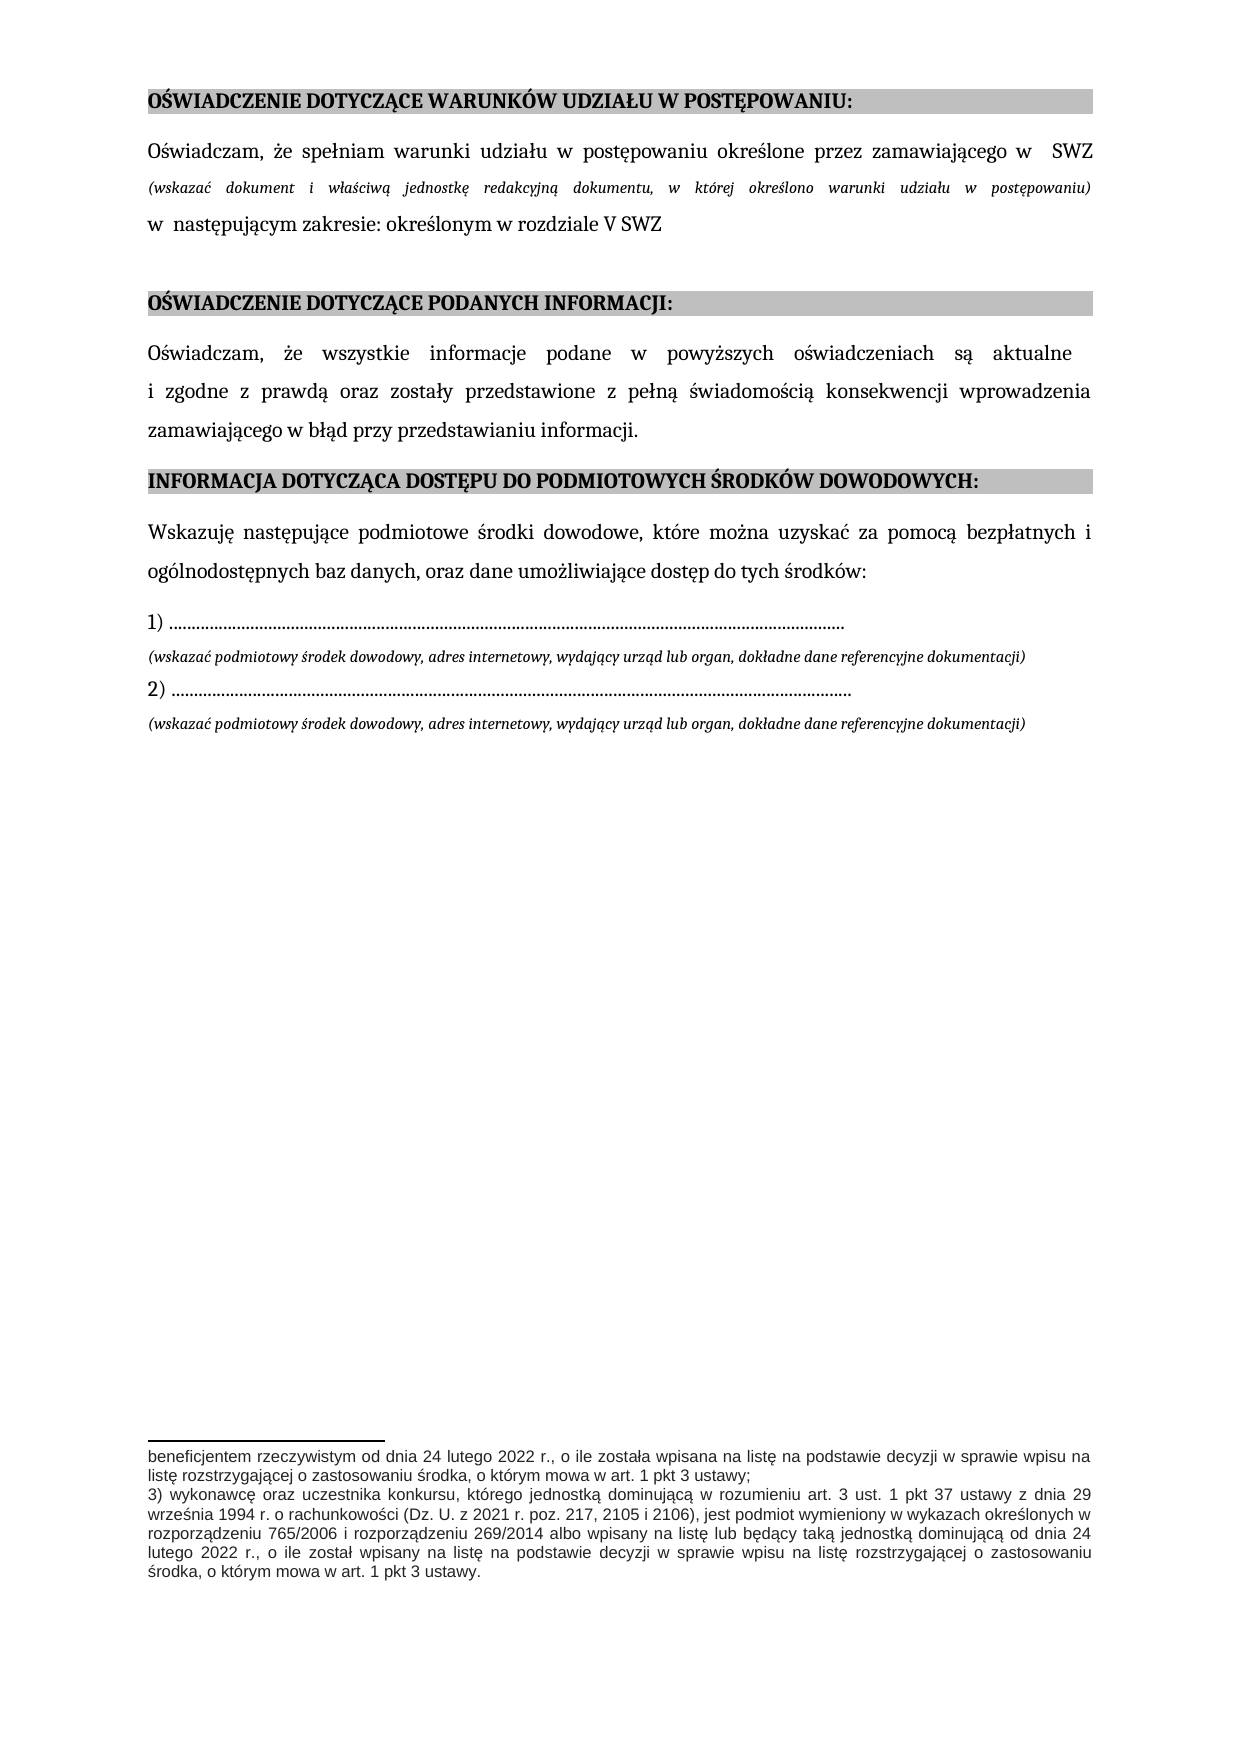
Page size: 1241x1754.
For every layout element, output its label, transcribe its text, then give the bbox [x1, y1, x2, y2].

text 1) ...................................................................................................................................................... [148, 610, 1093, 635]
text Oświadczam, że wszystkie informacje podane w powyższych oświadczeniach są aktualne i zgodne z prawdą oraz zostały przedstawione z pełną świadomością konsekwencji wprowadzenia zamawiającego w błąd przy przedstawianiu informacji. [148, 341, 1093, 443]
text OŚWIADCZENIE DOTYCZĄCE WARUNKÓW UDZIAŁU W POSTĘPOWANIU: [148, 89, 1093, 114]
text (wskazać podmiotowy środek dowodowy, adres internetowy, wydający urząd lub organ, dokładne dane referencyjne dokumentacji) [148, 714, 1093, 733]
text INFORMACJA DOTYCZĄCA DOSTĘPU DO PODMIOTOWYCH ŚRODKÓW DOWODOWYCH: [148, 469, 1093, 494]
text 2) ....................................................................................................................................................... [148, 676, 1093, 701]
text Wskazuję następujące podmiotowe środki dowodowe, które można uzyskać za pomocą bezpłatnych i ogólnodostępnych baz danych, oraz dane umożliwiające dostęp do tych środków: [148, 519, 1093, 584]
text Oświadczam, że spełniam warunki udziału w postępowaniu określone przez zamawiającego w SWZ (wskazać dokument i właściwą jednostkę redakcyjną dokumentu, w której określono warunki udziału w postępowaniu) w następującym zakresie: określonym w rozdziale V SWZ [148, 139, 1093, 237]
text OŚWIADCZENIE DOTYCZĄCE PODANYCH INFORMACJI: [148, 291, 1093, 316]
text (wskazać podmiotowy środek dowodowy, adres internetowy, wydający urząd lub organ, dokładne dane referencyjne dokumentacji) [148, 647, 1093, 667]
